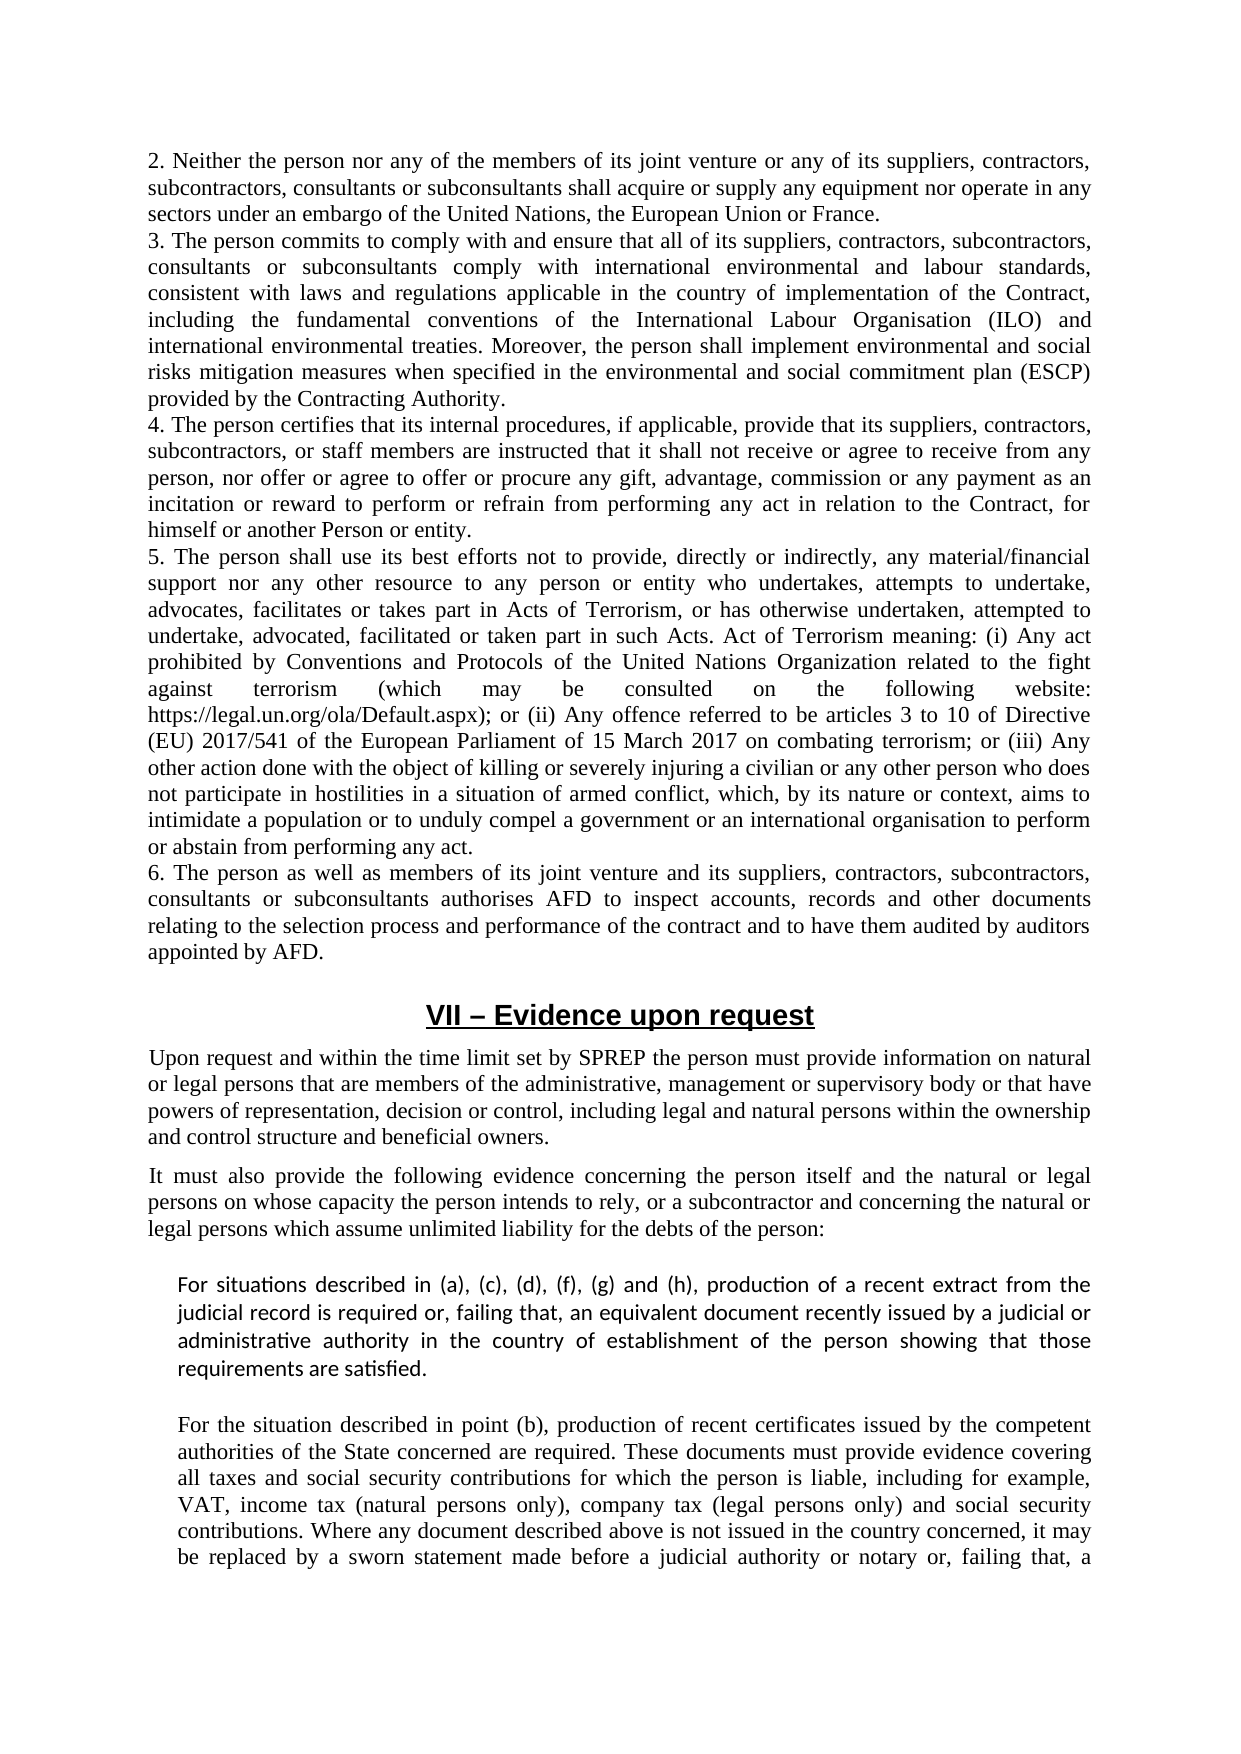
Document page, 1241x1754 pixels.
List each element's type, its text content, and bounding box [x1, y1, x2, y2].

text 2. Neither the person nor any of the members of its joint venture or any of its suppliers, contractors, subcontractors, consultants or subconsultants shall acquire or supply any equipment nor operate in any sectors under an embargo of the United Nations, the European Union or France. [148, 148, 1093, 227]
text 4. The person certifies that its internal procedures, if applicable, provide that its suppliers, contractors, subcontractors, or staff members are instructed that it shall not receive or agree to receive from any person, nor offer or agree to offer or procure any gift, advantage, commission or any payment as an incitation or reward to perform or refrain from performing any act in relation to the Contract, for himself or another Person or entity. [148, 411, 1093, 543]
title VII – Evidence upon request [148, 998, 1093, 1032]
text For situations described in (a), (c), (d), (f), (g) and (h), production of a recent extract from the judicial record is required or, failing that, an equivalent document recently issued by a judicial or administrative authority in the country of establishment of the person showing that those requirements are satisfied. [177, 1270, 1093, 1382]
text 3. The person commits to comply with and ensure that all of its suppliers, contractors, subcontractors, consultants or subconsultants comply with international environmental and labour standards, consistent with laws and regulations applicable in the country of implementation of the Contract, including the fundamental conventions of the International Labour Organisation (ILO) and international environmental treaties. Moreover, the person shall implement environmental and social risks mitigation measures when specified in the environmental and social commitment plan (ESCP) provided by the Contracting Authority. [148, 227, 1093, 411]
text It must also provide the following evidence concerning the person itself and the natural or legal persons on whose capacity the person intends to rely, or a subcontractor and concerning the natural or legal persons which assume unlimited liability for the debts of the person: [148, 1162, 1093, 1241]
text 6. The person as well as members of its joint venture and its suppliers, contractors, subcontractors, consultants or subconsultants authorises AFD to inspect accounts, records and other documents relating to the selection process and performance of the contract and to have them audited by auditors appointed by AFD. [148, 859, 1093, 964]
text Upon request and within the time limit set by SPREP the person must provide information on natural or legal persons that are members of the administrative, management or supervisory body or that have powers of representation, decision or control, including legal and natural persons within the ownership and control structure and beneficial owners. [148, 1044, 1093, 1149]
text 5. The person shall use its best efforts not to provide, directly or indirectly, any material/financial support nor any other resource to any person or entity who undertakes, attempts to undertake, advocates, facilitates or takes part in Acts of Terrorism, or has otherwise undertaken, attempted to undertake, advocated, facilitated or taken part in such Acts. Act of Terrorism meaning: (i) Any act prohibited by Conventions and Protocols of the United Nations Organization related to the fight against terrorism (which may be consulted on the following website: https://legal.un.org/ola/Default.aspx); or (ii) Any offence referred to be articles 3 to 10 of Directive (EU) 2017/541 of the European Parliament of 15 March 2017 on combating terrorism; or (iii) Any other action done with the object of killing or severely injuring a civilian or any other person who does not participate in hostilities in a situation of armed conflict, which, by its nature or context, aims to intimidate a population or to unduly compel a government or an international organisation to perform or abstain from performing any act. [148, 543, 1093, 859]
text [177, 1412, 1093, 1570]
